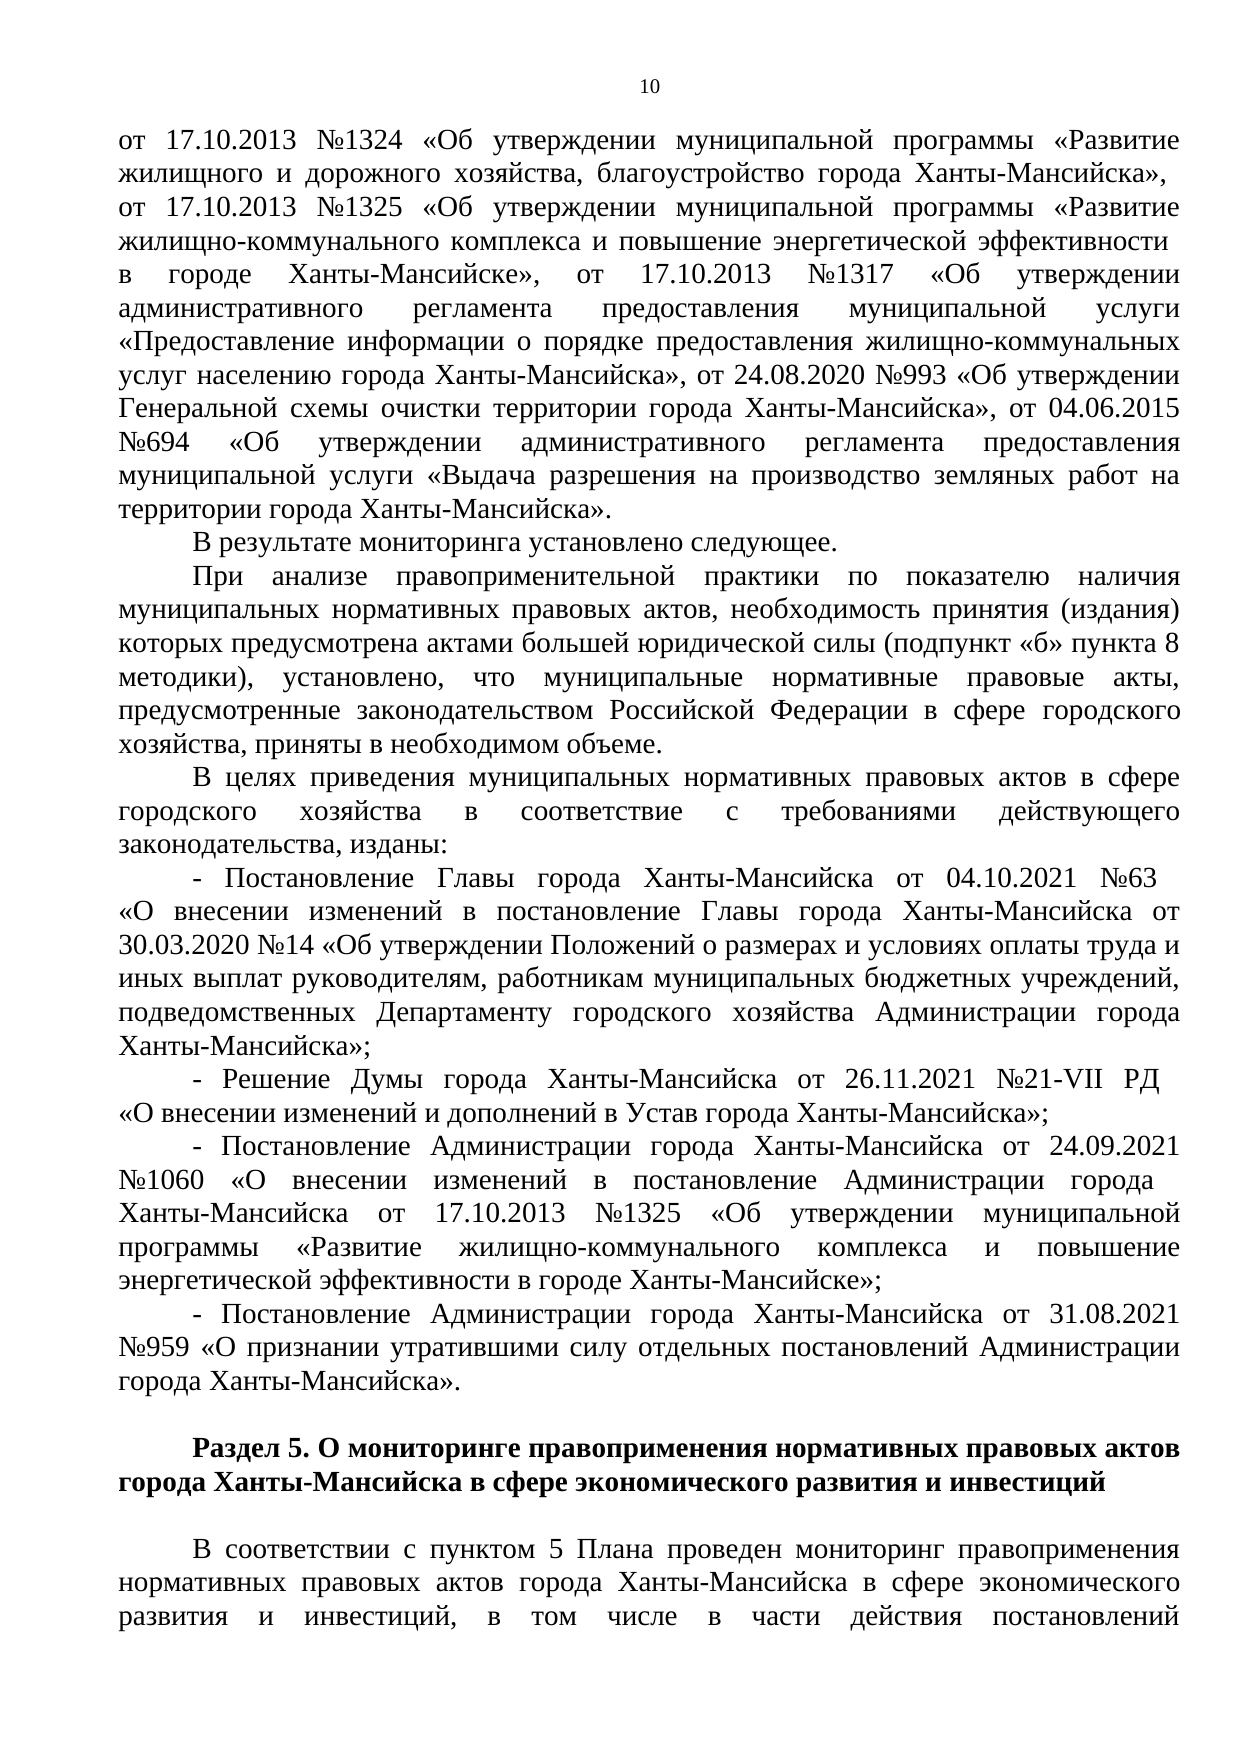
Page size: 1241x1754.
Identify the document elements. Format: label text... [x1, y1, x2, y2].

text Раздел 5. О мониторинге правоприменения нормативных правовых актов города Ханты-Мансийска в сфере экономического развития и инвестиций [118, 1430, 1181, 1497]
text В результате мониторинга установлено следующее. [118, 524, 1181, 558]
text В целях приведения муниципальных нормативных правовых актов в сфере городского хозяйства в соответствие с требованиями действующего законодательства, изданы: [118, 759, 1181, 860]
text - Постановление Администрации города Ханты-Мансийска от 24.09.2021 №1060 «О внесении изменений в постановление Администрации города Ханты-Мансийска от 17.10.2013 №1325 «Об утверждении муниципальной программы «Развитие жилищно-коммунального комплекса и повышение энергетической эффективности в городе Ханты-Мансийске»; [118, 1128, 1181, 1296]
text - Решение Думы города Ханты-Мансийска от 26.11.2021 №21-VII РД «О внесении изменений и дополнений в Устав города Ханты-Мансийска»; [118, 1061, 1181, 1128]
text - Постановление Администрации города Ханты-Мансийска от 31.08.2021 №959 «О признании утратившими силу отдельных постановлений Администрации города Ханты-Мансийска». [118, 1296, 1181, 1397]
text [118, 1531, 1181, 1631]
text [118, 122, 1181, 524]
text При анализе правоприменительной практики по показателю наличия муниципальных нормативных правовых актов, необходимость принятия (издания) которых предусмотрена актами большей юридической силы (подпункт «б» пункта 8 методики), установлено, что муниципальные нормативные правовые акты, предусмотренные законодательством Российской Федерации в сфере городского хозяйства, приняты в необходимом объеме. [118, 558, 1181, 759]
text - Постановление Главы города Ханты-Мансийска от 04.10.2021 №63 «О внесении изменений в постановление Главы города Ханты-Мансийска от 30.03.2020 №14 «Об утверждении Положений о размерах и условиях оплаты труда и иных выплат руководителям, работникам муниципальных бюджетных учреждений, подведомственных Департаменту городского хозяйства Администрации города Ханты-Мансийска»; [118, 860, 1181, 1061]
